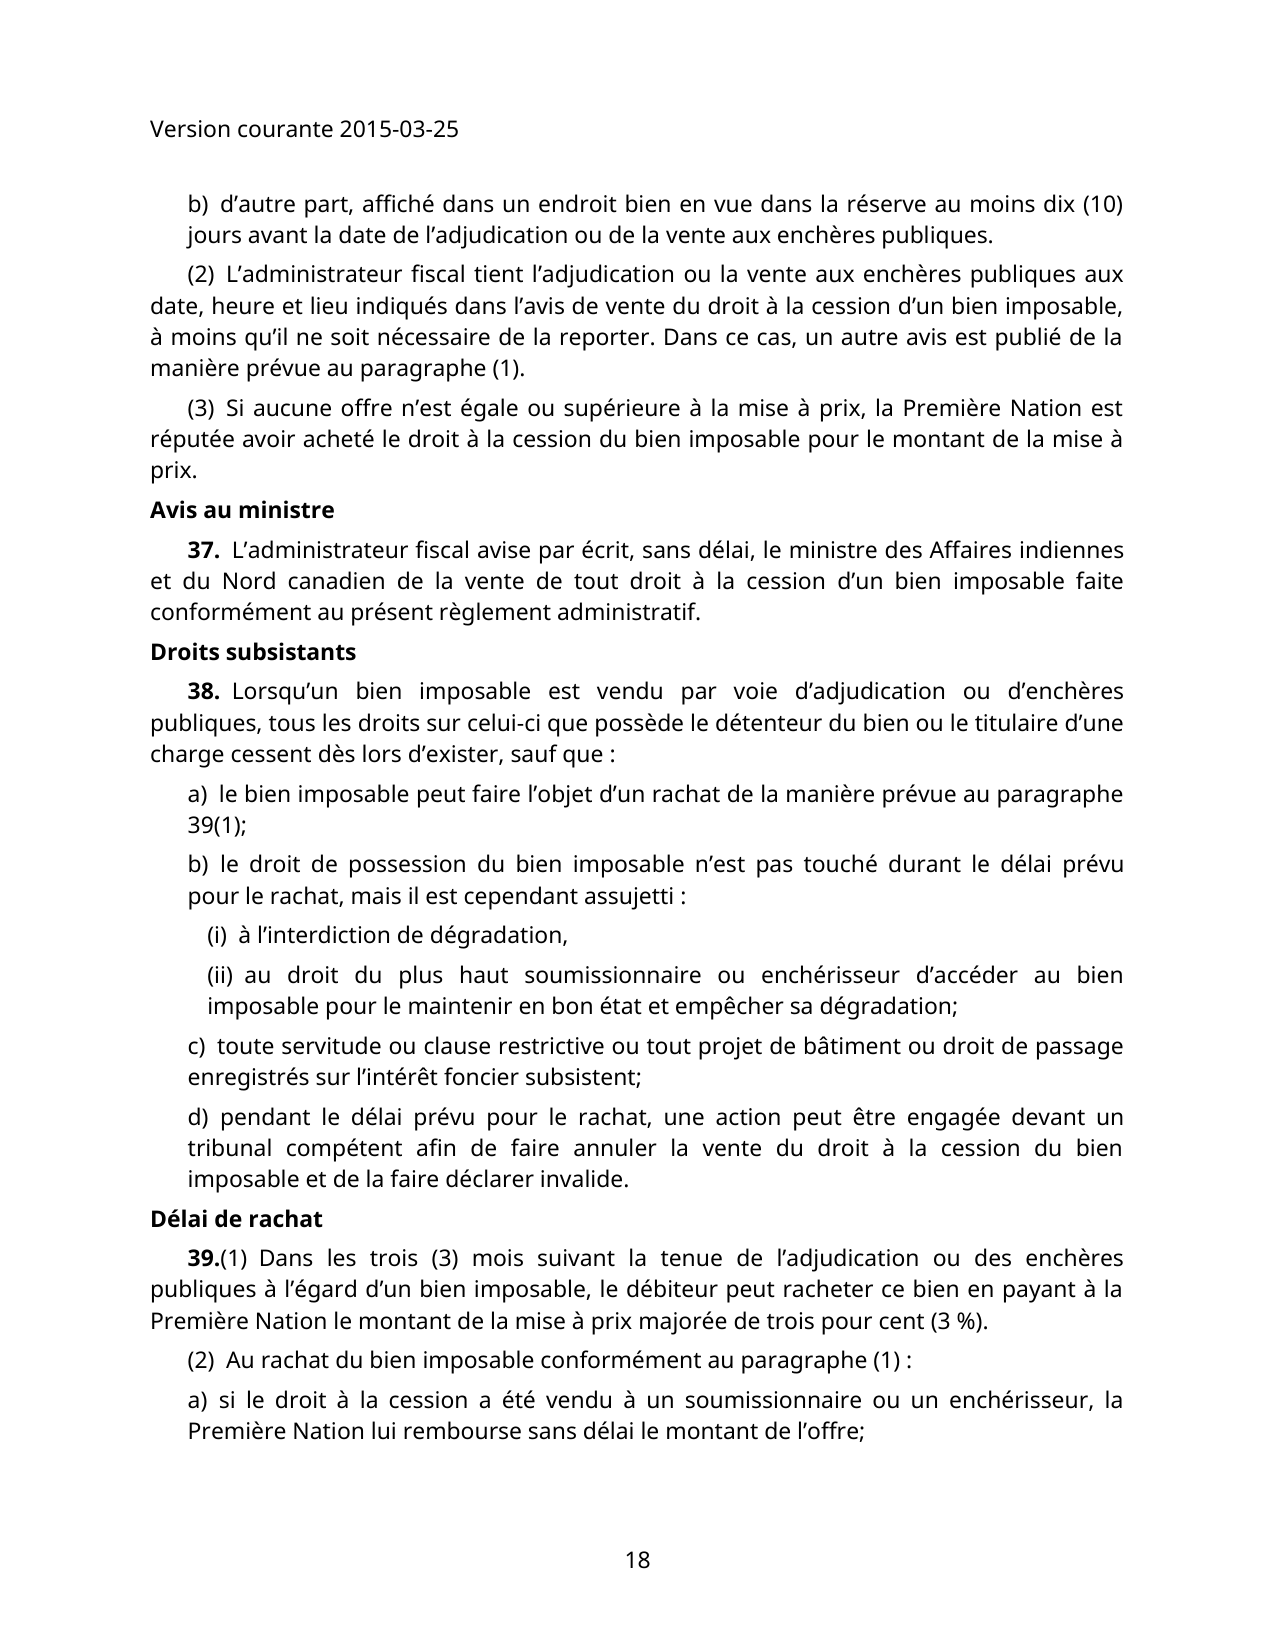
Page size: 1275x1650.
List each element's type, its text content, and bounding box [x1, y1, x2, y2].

text 37. L’administrateur fiscal avise par écrit, sans délai, le ministre des Affaires indiennes et du Nord canadien de la vente de tout droit à la cession d’un bien imposable faite conformément au présent règlement administratif. [150, 533, 1125, 627]
text 38. Lorsqu’un bien imposable est vendu par voie d’adjudication ou d’enchères publiques, tous les droits sur celui-ci que possède le détenteur du bien ou le titulaire d’une charge cessent dès lors d’exister, sauf que : [150, 675, 1125, 769]
text (3) Si aucune offre n’est égale ou supérieure à la mise à prix, la Première Nation est réputée avoir acheté le droit à la cession du bien imposable pour le montant de la mise à prix. [150, 392, 1125, 486]
text (i) à l’interdiction de dégradation, [207, 919, 1125, 950]
text a) si le droit à la cession a été vendu à un soumissionnaire ou un enchérisseur, la Première Nation lui rembourse sans délai le montant de l’offre; [187, 1384, 1125, 1446]
text (2) Au rachat du bien imposable conformément au paragraphe (1) : [150, 1344, 1125, 1376]
text d) pendant le délai prévu pour le rachat, une action peut être engagée devant un tribunal compétent afin de faire annuler la vente du droit à la cession du bien imposable et de la faire déclarer invalide. [187, 1100, 1125, 1194]
text Droits subsistants [150, 636, 1125, 667]
text (ii) au droit du plus haut soumissionnaire ou enchérisseur d’accéder au bien imposable pour le maintenir en bon état et empêcher sa dégradation; [207, 959, 1125, 1021]
text a) le bien imposable peut faire l’objet d’un rachat de la manière prévue au paragraphe 39(1); [187, 777, 1125, 840]
text Délai de rachat [150, 1202, 1125, 1234]
text (2) L’administrateur fiscal tient l’adjudication ou la vente aux enchères publiques aux date, heure et lieu indiqués dans l’avis de vente du droit à la cession d’un bien imposable, à moins qu’il ne soit nécessaire de la reporter. Dans ce cas, un autre avis est publié de la manière prévue au paragraphe (1). [150, 258, 1125, 383]
text c) toute servitude ou clause restrictive ou tout projet de bâtiment ou droit de passage enregistrés sur l’intérêt foncier subsistent; [187, 1029, 1125, 1092]
text 39.(1) Dans les trois (3) mois suivant la tenue de l’adjudication ou des enchères publiques à l’égard d’un bien imposable, le débiteur peut racheter ce bien en payant à la Première Nation le montant de la mise à prix majorée de trois pour cent (3 %). [150, 1242, 1125, 1336]
text Avis au ministre [150, 494, 1125, 525]
text b) le droit de possession du bien imposable n’est pas touché durant le délai prévu pour le rachat, mais il est cependant assujetti : [187, 848, 1125, 911]
text b) d’autre part, affiché dans un endroit bien en vue dans la réserve au moins dix (10) jours avant la date de l’adjudication ou de la vente aux enchères publiques. [187, 187, 1125, 250]
